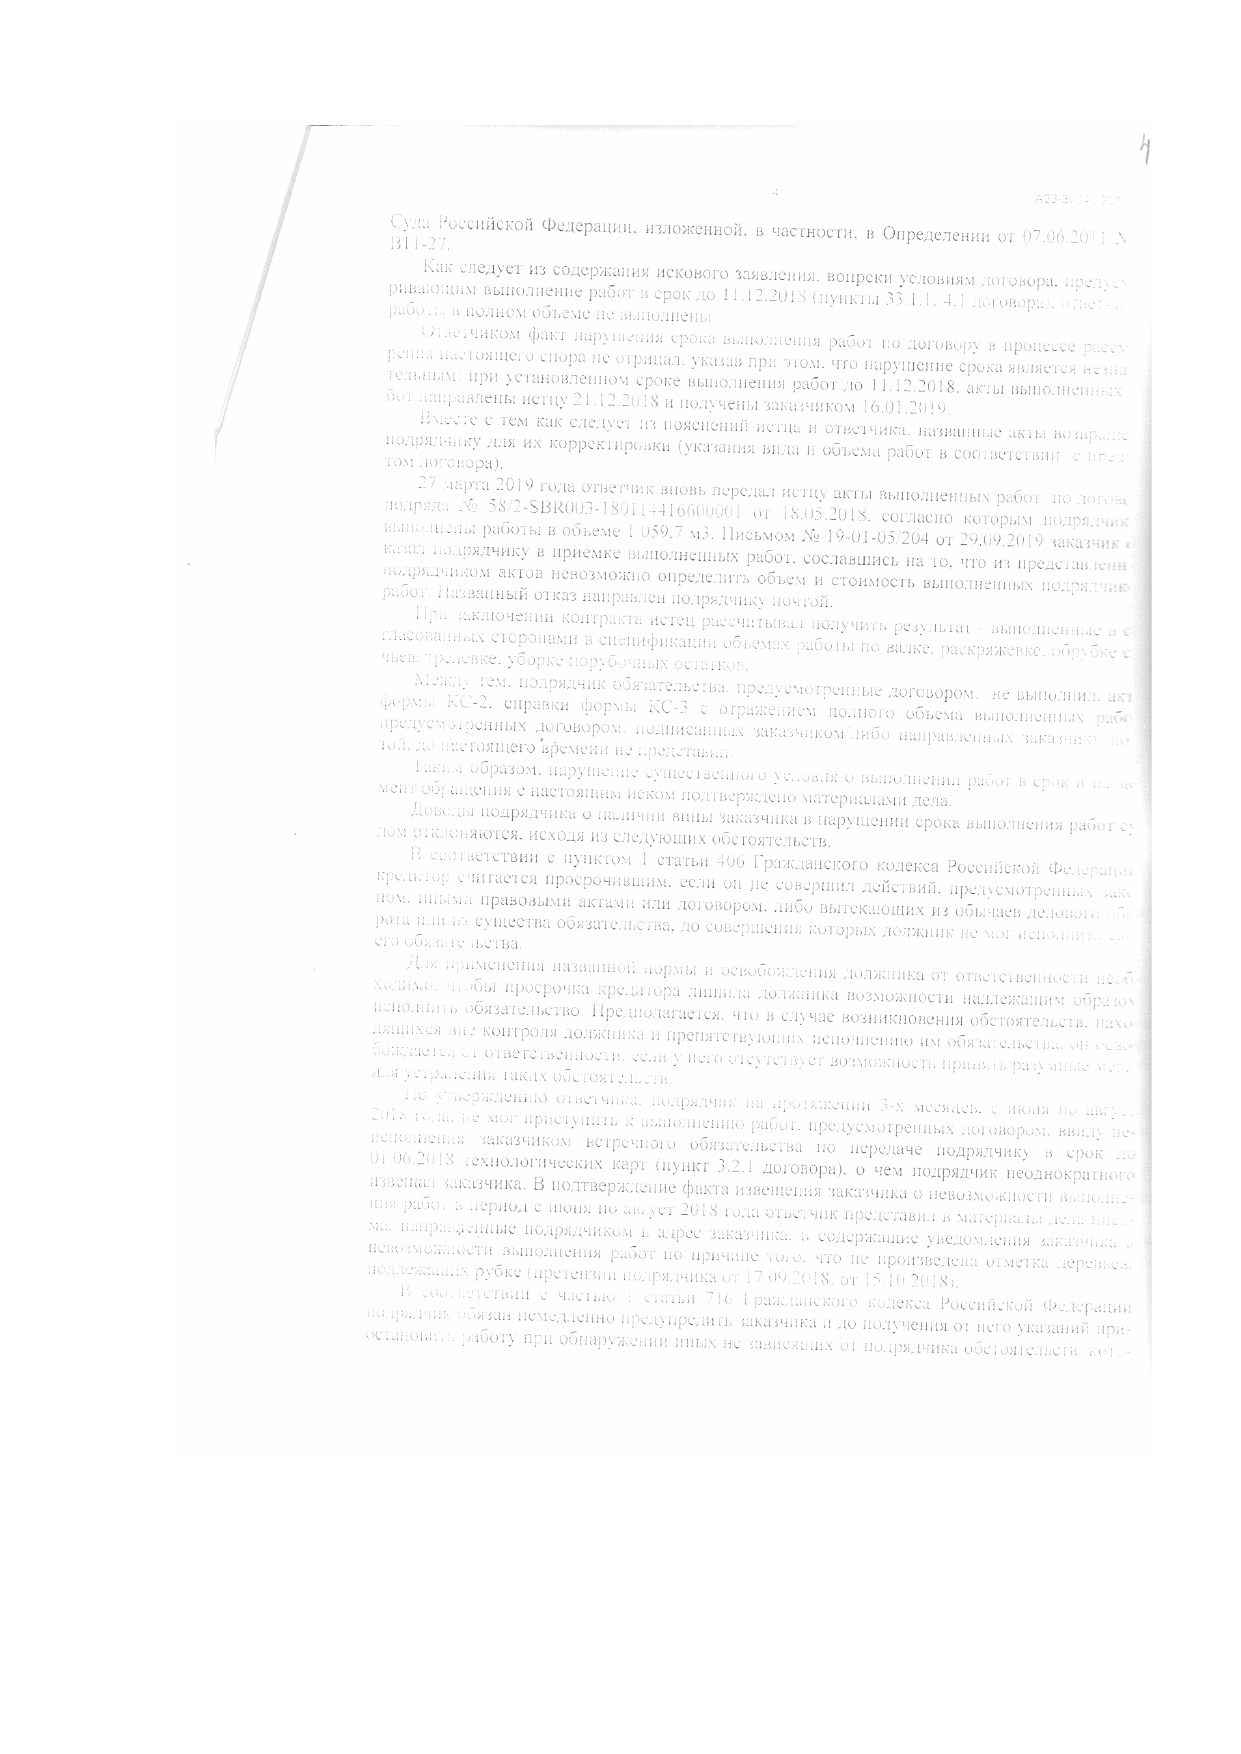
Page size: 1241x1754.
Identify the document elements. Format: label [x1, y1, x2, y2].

picture [177, 118, 1152, 1460]
